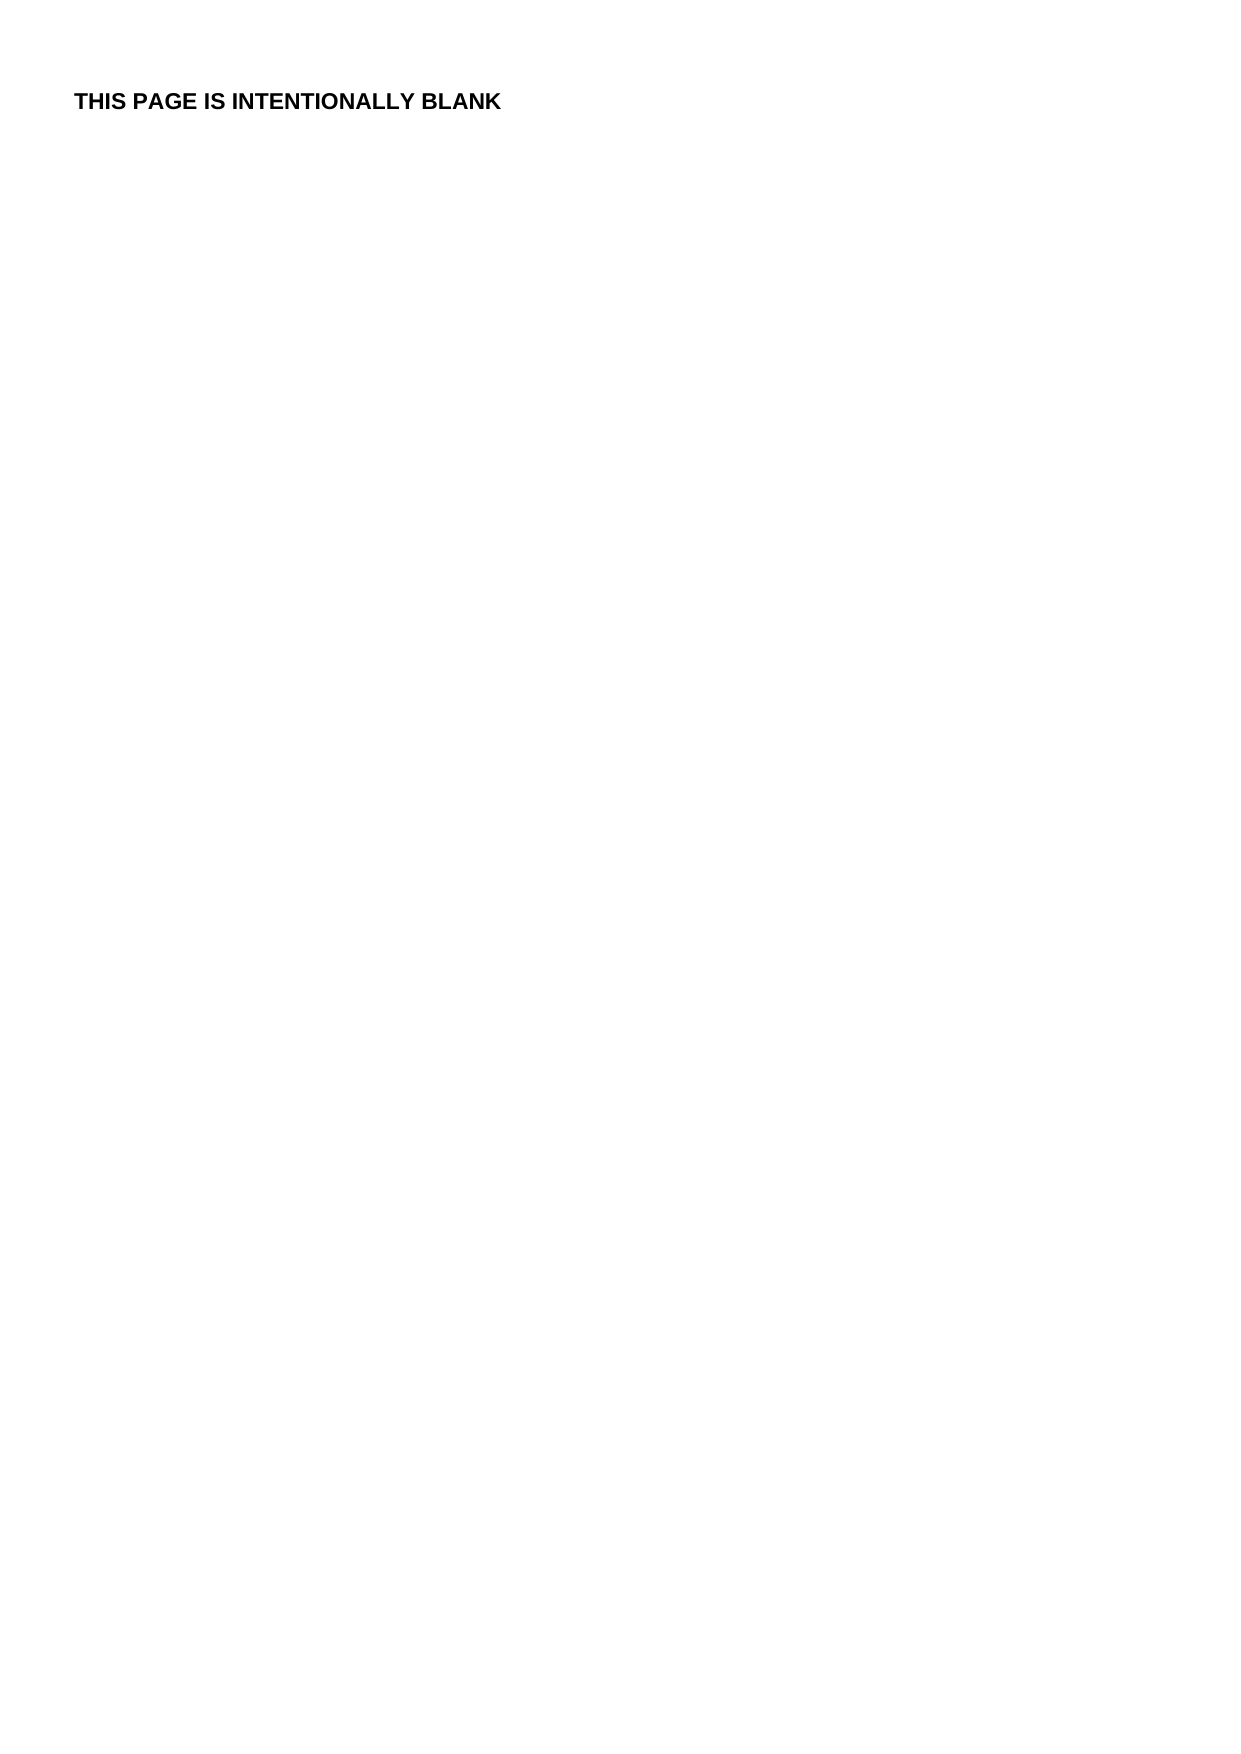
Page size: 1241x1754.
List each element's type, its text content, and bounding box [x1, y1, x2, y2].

text THIS PAGE IS INTENTIONALLY BLANK [74, 88, 1151, 114]
